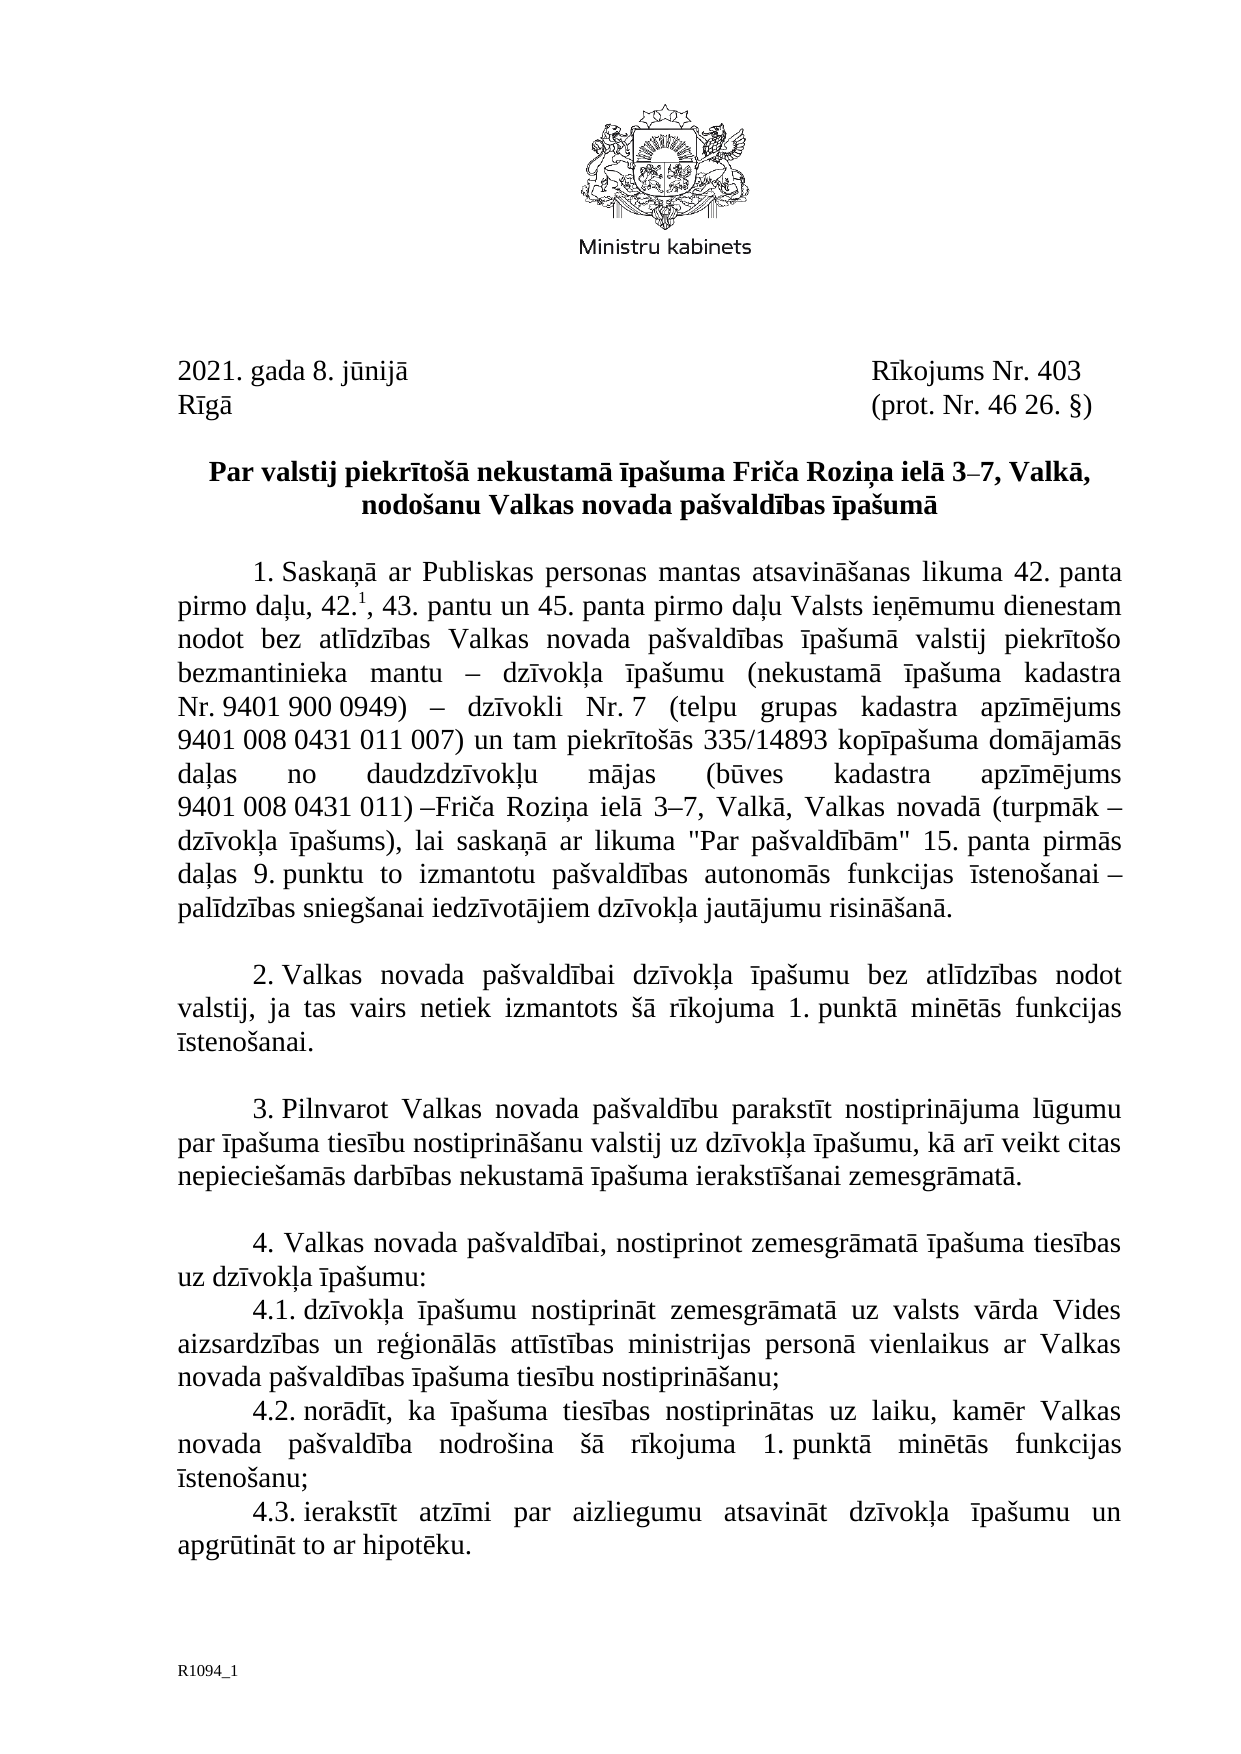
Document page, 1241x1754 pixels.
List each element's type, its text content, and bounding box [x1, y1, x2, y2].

text 4. Valkas novada pašvaldībai, nostiprinot zemesgrāmatā īpašuma tiesības uz dzīvokļa īpašumu: [177, 1225, 1122, 1292]
text Rīgā (prot. Nr. 46 26. §) [177, 387, 1122, 420]
text 3. Pilnvarot Valkas novada pašvaldību parakstīt nostiprinājuma lūgumu par īpašuma tiesību nostiprināšanu valstij uz dzīvokļa īpašumu, kā arī veikt citas nepieciešamās darbības nekustamā īpašuma ierakstīšanai zemesgrāmatā. [177, 1091, 1122, 1192]
picture [177, 102, 1152, 267]
text Par valstij piekrītošā nekustamā īpašuma Friča Roziņa ielā 3–7, Valkā, nodošanu Valkas novada pašvaldības īpašumā [177, 454, 1122, 521]
text 2. Valkas novada pašvaldībai dzīvokļa īpašumu bez atlīdzības nodot valstij, ja tas vairs netiek izmantots šā rīkojuma 1. punktā minētās funkcijas īstenošanai. [177, 957, 1122, 1058]
text 4.1. dzīvokļa īpašumu nostiprināt zemesgrāmatā uz valsts vārda Vides aizsardzības un reģionālās attīstības ministrijas personā vienlaikus ar Valkas novada pašvaldības īpašuma tiesību nostiprināšanu; [177, 1292, 1122, 1393]
text 2021. gada 8. jūnijā Rīkojums Nr. 403 [177, 353, 1122, 387]
text 4.2. norādīt, ka īpašuma tiesības nostiprinātas uz laiku, kamēr Valkas novada pašvaldība nodrošina šā rīkojuma 1. punktā minētās funkcijas īstenošanu; [177, 1393, 1122, 1494]
text 1. Saskaņā ar Publiskas personas mantas atsavināšanas likuma 42. panta pirmo daļu, 42.1, 43. pantu un 45. panta pirmo daļu Valsts ieņēmumu dienestam nodot bez atlīdzības Valkas novada pašvaldības īpašumā valstij piekrītošo bezmantinieka mantu – dzīvokļa īpašumu (nekustamā īpašuma kadastra Nr. 9401 900 0949) – dzīvokli Nr. 7 (telpu grupas kadastra apzīmējums 9401 008 0431 011 007) un tam piekrītošās 335/14893 kopīpašuma domājamās daļas no daudzdzīvokļu mājas (būves kadastra apzīmējums 9401 008 0431 011) –Friča Roziņa ielā 3–7, Valkā, Valkas novadā (turpmāk – dzīvokļa īpašums), lai saskaņā ar likuma "Par pašvaldībām" 15. panta pirmās daļas 9. punktu to izmantotu pašvaldības autonomās funkcijas īstenošanai – palīdzības sniegšanai iedzīvotājiem dzīvokļa jautājumu risināšanā. [177, 554, 1122, 923]
text 4.3. ierakstīt atzīmi par aizliegumu atsavināt dzīvokļa īpašumu un apgrūtināt to ar hipotēku. [177, 1494, 1122, 1561]
